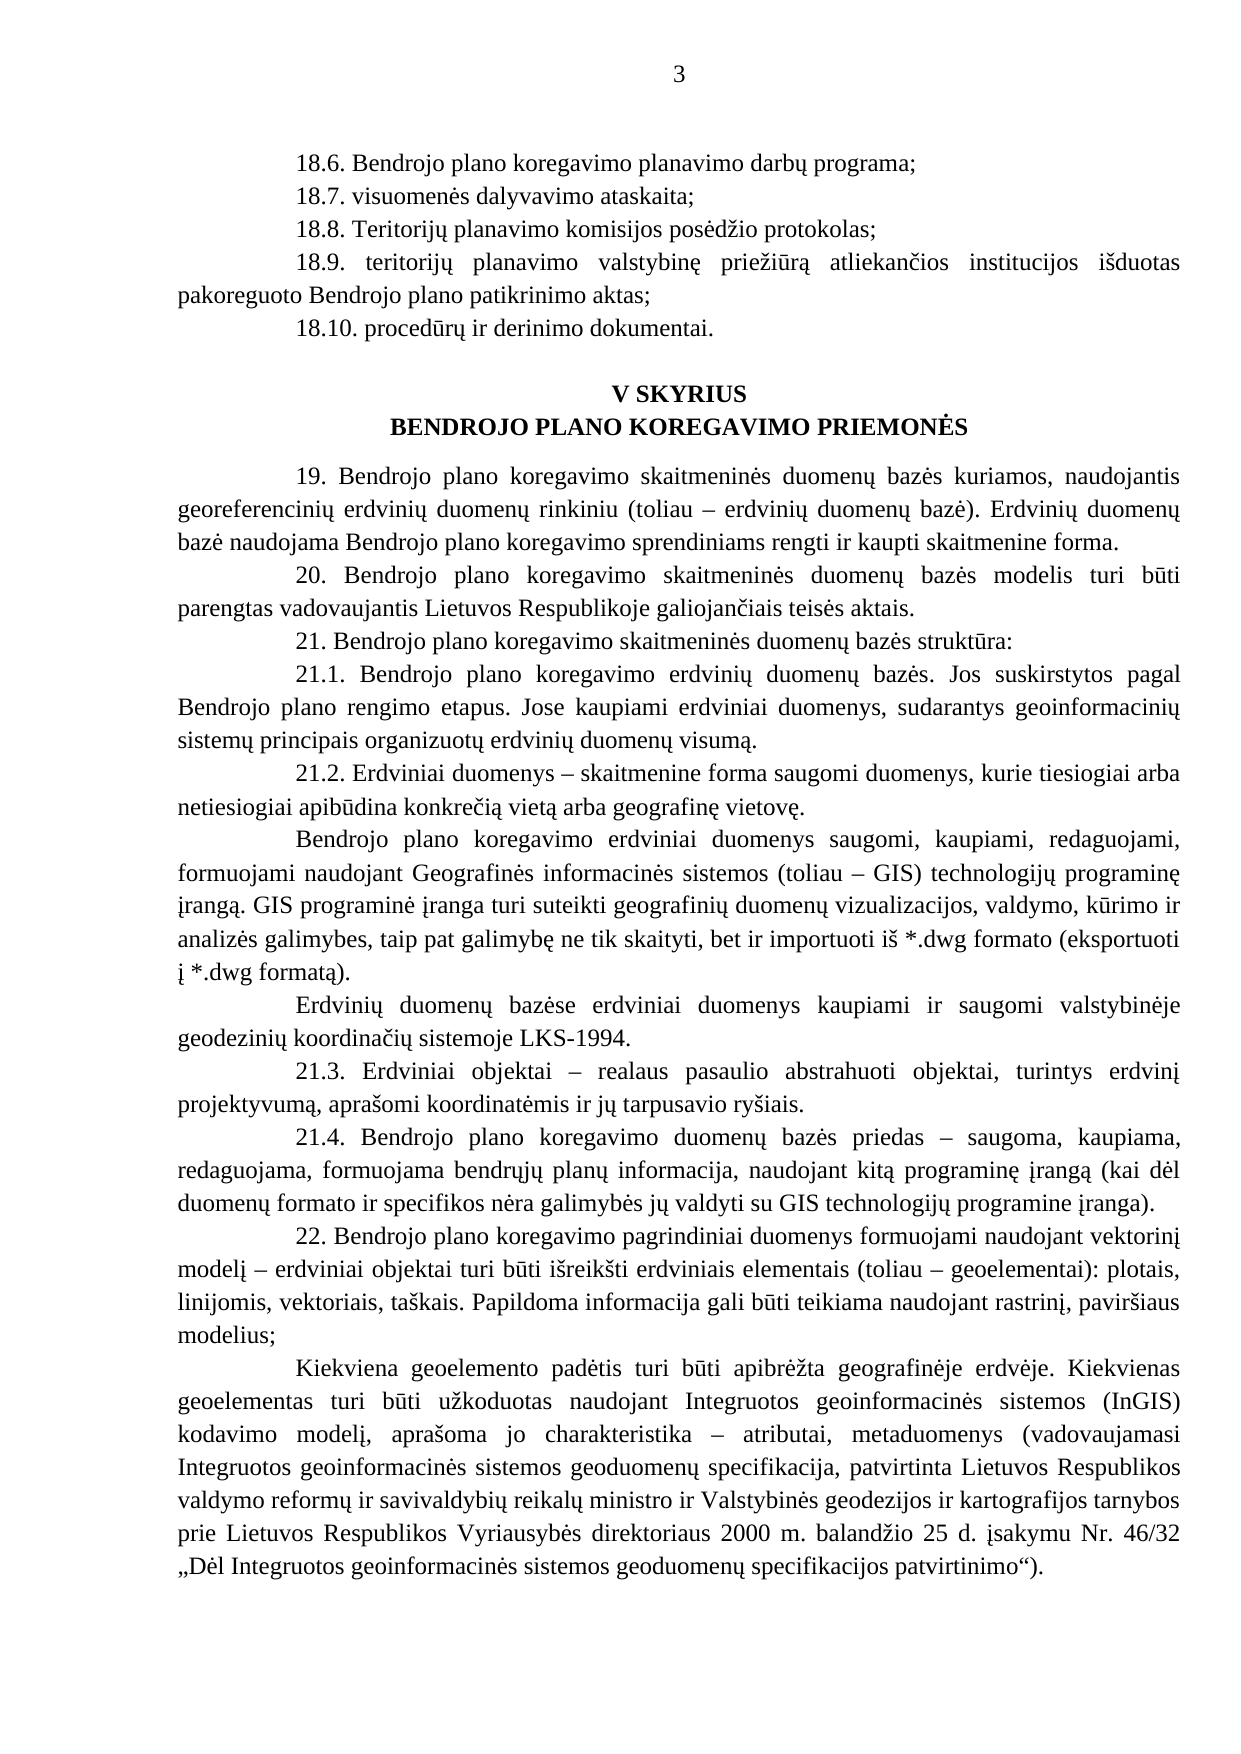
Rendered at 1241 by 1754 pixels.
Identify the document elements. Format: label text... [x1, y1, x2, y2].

text 21.2. Erdviniai duomenys – skaitmenine forma saugomi duomenys, kurie tiesiogiai arba netiesiogiai apibūdina konkrečią vietą arba geografinę vietovę. [177, 758, 1181, 820]
text 21.4. Bendrojo plano koregavimo duomenų bazės priedas – saugoma, kaupiama, redaguojama, formuojama bendrųjų planų informacija, naudojant kitą programinę įrangą (kai dėl duomenų formato ir specifikos nėra galimybės jų valdyti su GIS technologijų programine įranga). [177, 1122, 1181, 1217]
text 18.7. visuomenės dalyvavimo ataskaita; [177, 181, 1181, 209]
text 18.9. teritorijų planavimo valstybinę priežiūrą atliekančios institucijos išduotas pakoreguoto Bendrojo plano patikrinimo aktas; [177, 247, 1181, 308]
text Erdvinių duomenų bazėse erdviniai duomenys kaupiami ir saugomi valstybinėje geodezinių koordinačių sistemoje LKS-1994. [177, 990, 1181, 1051]
text 19. Bendrojo plano koregavimo skaitmeninės duomenų bazės kuriamos, naudojantis georeferencinių erdvinių duomenų rinkiniu (toliau – erdvinių duomenų bazė). Erdvinių duomenų bazė naudojama Bendrojo plano koregavimo sprendiniams rengti ir kaupti skaitmenine forma. [177, 461, 1181, 556]
text Bendrojo plano koregavimo erdviniai duomenys saugomi, kaupiami, redaguojami, formuojami naudojant Geografinės informacinės sistemos (toliau – GIS) technologijų programinę įrangą. GIS programinė įranga turi suteikti geografinių duomenų vizualizacijos, valdymo, kūrimo ir analizės galimybes, taip pat galimybę ne tik skaityti, bet ir importuoti iš *.dwg formato (eksportuoti į *.dwg formatą). [177, 824, 1181, 985]
text 20. Bendrojo plano koregavimo skaitmeninės duomenų bazės modelis turi būti parengtas vadovaujantis Lietuvos Respublikoje galiojančiais teisės aktais. [177, 560, 1181, 622]
text 18.10. procedūrų ir derinimo dokumentai. [177, 313, 1181, 342]
text BENDROJO PLANO KOREGAVIMO PRIEMONĖS [177, 412, 1181, 441]
text 21.3. Erdviniai objektai – realaus pasaulio abstrahuoti objektai, turintys erdvinį projektyvumą, aprašomi koordinatėmis ir jų tarpusavio ryšiais. [177, 1056, 1181, 1117]
text 22. Bendrojo plano koregavimo pagrindiniai duomenys formuojami naudojant vektorinį modelį – erdviniai objektai turi būti išreikšti erdviniais elementais (toliau – geoelementai): plotais, linijomis, vektoriais, taškais. Papildoma informacija gali būti teikiama naudojant rastrinį, paviršiaus modelius; [177, 1221, 1181, 1349]
text Kiekviena geoelemento padėtis turi būti apibrėžta geografinėje erdvėje. Kiekvienas geoelementas turi būti užkoduotas naudojant Integruotos geoinformacinės sistemos (InGIS) kodavimo modelį, aprašoma jo charakteristika – atributai, metaduomenys (vadovaujamasi Integruotos geoinformacinės sistemos geoduomenų specifikacija, patvirtinta Lietuvos Respublikos valdymo reformų ir savivaldybių reikalų ministro ir Valstybinės geodezijos ir kartografijos tarnybos prie Lietuvos Respublikos Vyriausybės direktoriaus 2000 m. balandžio 25 d. įsakymu Nr. 46/32 „Dėl Integruotos geoinformacinės sistemos geoduomenų specifikacijos patvirtinimo“). [177, 1353, 1181, 1580]
text 18.6. Bendrojo plano koregavimo planavimo darbų programa; [177, 148, 1181, 176]
text V SKYRIUS [177, 379, 1181, 408]
text 18.8. Teritorijų planavimo komisijos posėdžio protokolas; [177, 214, 1181, 242]
text 21.1. Bendrojo plano koregavimo erdvinių duomenų bazės. Jos suskirstytos pagal Bendrojo plano rengimo etapus. Jose kaupiami erdviniai duomenys, sudarantys geoinformacinių sistemų principais organizuotų erdvinių duomenų visumą. [177, 659, 1181, 754]
text 21. Bendrojo plano koregavimo skaitmeninės duomenų bazės struktūra: [177, 626, 1181, 655]
